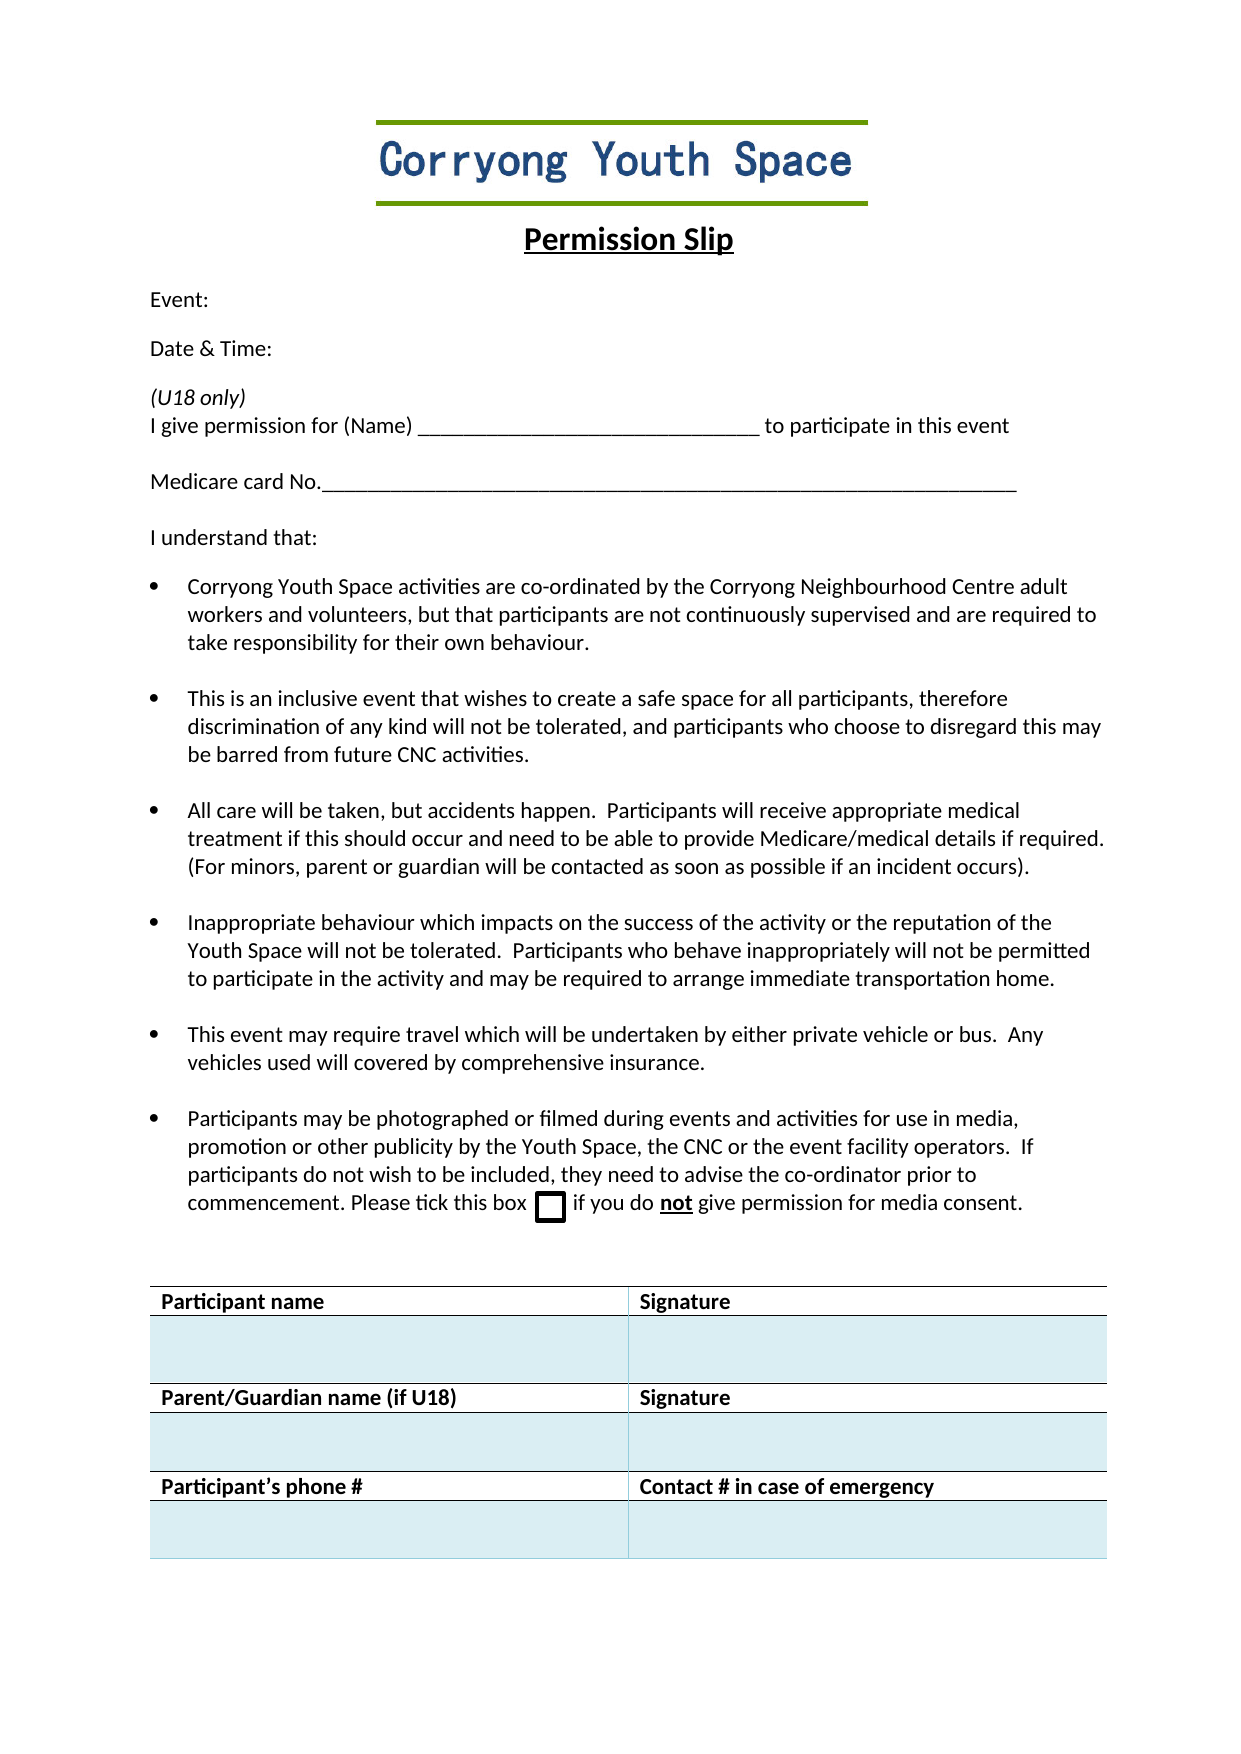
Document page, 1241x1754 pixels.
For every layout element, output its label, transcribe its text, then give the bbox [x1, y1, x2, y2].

text Event: [150, 285, 1107, 313]
text (U18 only) [150, 383, 1107, 411]
table_cell [629, 1413, 1107, 1471]
text Date & Time: [150, 334, 1107, 362]
table_cell [629, 1501, 1107, 1558]
list This is an inclusive event that wishes to create a safe space for all participants, therefore discrimination of any kind will not be tolerated, and participants who choose to disregard this may be barred from future CNC activities. [150, 684, 1107, 768]
table_cell Signature [629, 1384, 1107, 1412]
text Medicare card No._____________________________________________________________ [150, 467, 1107, 495]
table_cell [629, 1316, 1107, 1382]
picture [368, 107, 873, 218]
table_cell Parent/Guardian name (if U18) [150, 1384, 628, 1412]
table_header Participant name [150, 1287, 628, 1315]
list Corryong Youth Space activities are co-ordinated by the Corryong Neighbourhood Centre adult workers and volunteers, but that participants are not continuously supervised and are required to take responsibility for their own behaviour. [150, 572, 1107, 656]
table_cell Participant’s phone # [150, 1472, 628, 1500]
table_cell [150, 1501, 628, 1558]
text I understand that: [150, 523, 1107, 551]
table_cell Contact # in case of emergency [629, 1472, 1107, 1500]
table_cell [150, 1316, 628, 1382]
list Participants may be photographed or filmed during events and activities for use in media, promotion or other publicity by the Youth Space, the CNC or the event facility operators. If participants do not wish to be included, they need to advise the co-ordinator prior to commencement. Please tick this box if you do not give permission for media consent. [150, 1104, 1107, 1216]
text Permission Slip [150, 218, 1107, 258]
list Inappropriate behaviour which impacts on the success of the activity or the reputation of the Youth Space will not be tolerated. Participants who behave inappropriately will not be permitted to participate in the activity and may be required to arrange immediate transportation home. [150, 908, 1107, 992]
list All care will be taken, but accidents happen. Participants will receive appropriate medical treatment if this should occur and need to be able to provide Medicare/medical details if required. (For minors, parent or guardian will be contacted as soon as possible if an incident occurs). [150, 796, 1107, 880]
table_header Signature [629, 1287, 1107, 1315]
list This event may require travel which will be undertaken by either private vehicle or bus. Any vehicles used will covered by comprehensive insurance. [150, 1020, 1107, 1076]
table_cell [150, 1413, 628, 1471]
text I give permission for (Name) ______________________________ to participate in this event [150, 411, 1107, 439]
